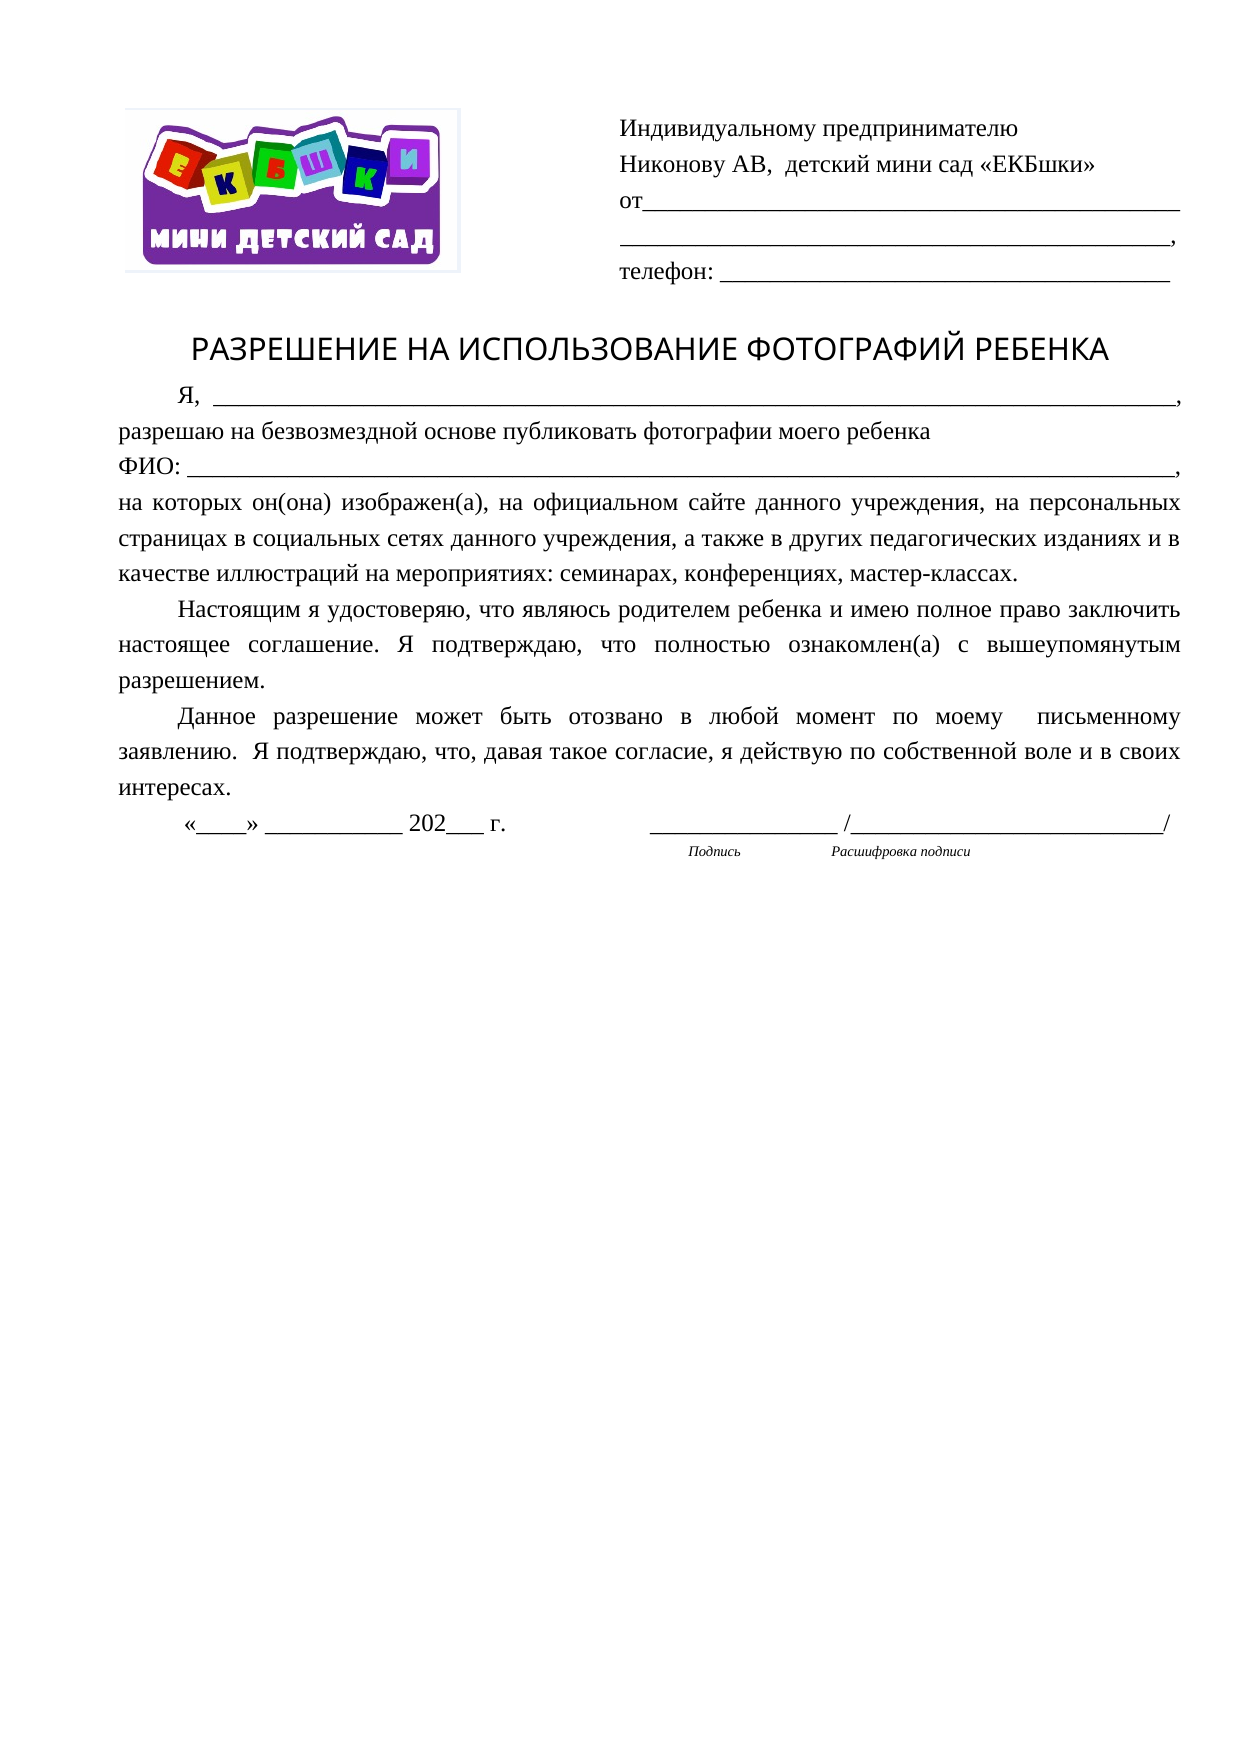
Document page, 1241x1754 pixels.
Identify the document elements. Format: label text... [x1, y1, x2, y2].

text ФИО: _______________________________________________________________________________, [118, 451, 1182, 480]
text «____» ___________ 202___ г. _______________ /_________________________/ [118, 808, 1182, 836]
text от_______________________________________________________________________________________, [619, 185, 1182, 249]
text телефон: ____________________________________ [619, 256, 1182, 285]
text Настоящим я удостоверяю, что являюсь родителем ребенка и имею полное право заключить настоящее соглашение. Я подтверждаю, что полностью ознакомлен(а) с вышеупомянутым разрешением. [118, 594, 1182, 694]
text Подпись Расшифровка подписи [118, 843, 1182, 872]
text РАЗРЕШЕНИЕ НА ИСПОЛЬЗОВАНИЕ ФОТОГРАФИЙ РЕБЕНКА [118, 327, 1182, 370]
text Данное разрешение может быть отозвано в любой момент по моему письменному заявлению. Я подтверждаю, что, давая такое согласие, я действую по собственной воле и в своих интересах. [118, 701, 1182, 801]
text Никонову АВ, детский мини сад «ЕКБшки» [619, 149, 1182, 178]
text Я, _____________________________________________________________________________, разрешаю на безвозмездной основе публиковать фотографии моего ребенка [118, 380, 1182, 444]
text Индивидуальному предпринимателю [619, 113, 1182, 142]
text на которых он(она) изображен(а), на официальном сайте данного учреждения, на персональных страницах в социальных сетях данного учреждения, а также в других педагогических изданиях и в качестве иллюстраций на мероприятиях: семинарах, конференциях, мастер-классах. [118, 487, 1182, 587]
picture [125, 108, 461, 273]
